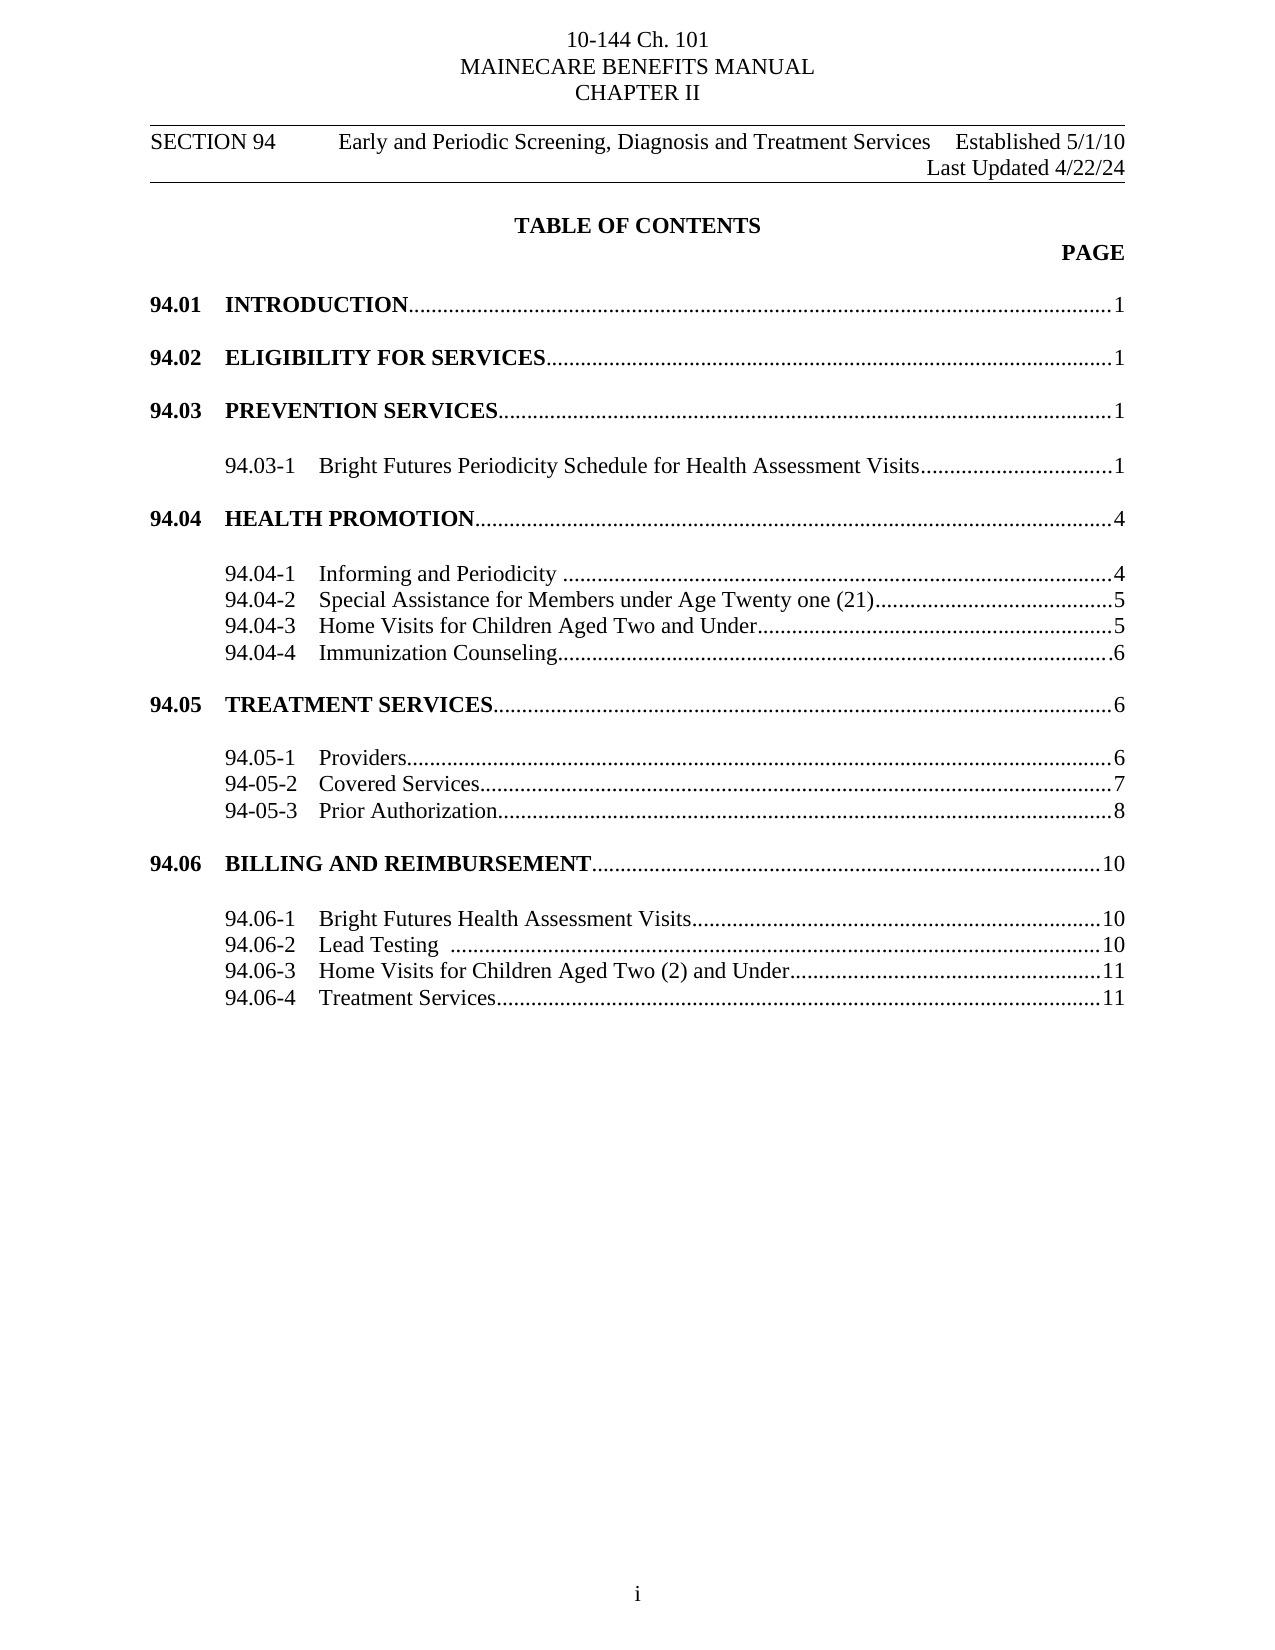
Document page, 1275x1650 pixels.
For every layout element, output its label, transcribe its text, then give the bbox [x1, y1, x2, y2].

text 94.06-1 Bright Futures Health Assessment Visits 10 [150, 905, 1125, 931]
text 94.04-2 Special Assistance for Members under Age Twenty one (21) 5 [150, 586, 1125, 612]
text TABLE OF CONTENTS [150, 212, 1125, 239]
text 94.04-3 Home Visits for Children Aged Two and Under 5 [150, 612, 1125, 639]
text PAGE [150, 239, 1125, 265]
text 94.06-3 Home Visits for Children Aged Two (2) and Under 11 [150, 957, 1125, 984]
text 94.05 TREATMENT SERVICES 6 [150, 691, 1125, 718]
text 94.04-1 Informing and Periodicity 4 [150, 560, 1125, 586]
text 94.06 BILLING AND REIMBURSEMENT 10 [150, 849, 1125, 876]
text 94.02 ELIGIBILITY FOR SERVICES 1 [150, 344, 1125, 370]
text 94.05-1 Providers 6 [150, 744, 1125, 771]
text 94.03-1 Bright Futures Periodicity Schedule for Health Assessment Visits 1 [150, 452, 1125, 478]
text 94-05-2 Covered Services 7 [150, 771, 1125, 797]
text 94.01 INTRODUCTION 1 [150, 291, 1125, 318]
text 94-05-3 Prior Authorization 8 [150, 797, 1125, 823]
text 94.03 PREVENTION SERVICES 1 [150, 397, 1125, 423]
text 94.06-4 Treatment Services 11 [150, 984, 1125, 1010]
text 94.06-2 Lead Testing 10 [150, 931, 1125, 957]
text 94.04 HEALTH PROMOTION 4 [150, 504, 1125, 531]
text 94.04-4 Immunization Counseling .6 [150, 639, 1125, 665]
